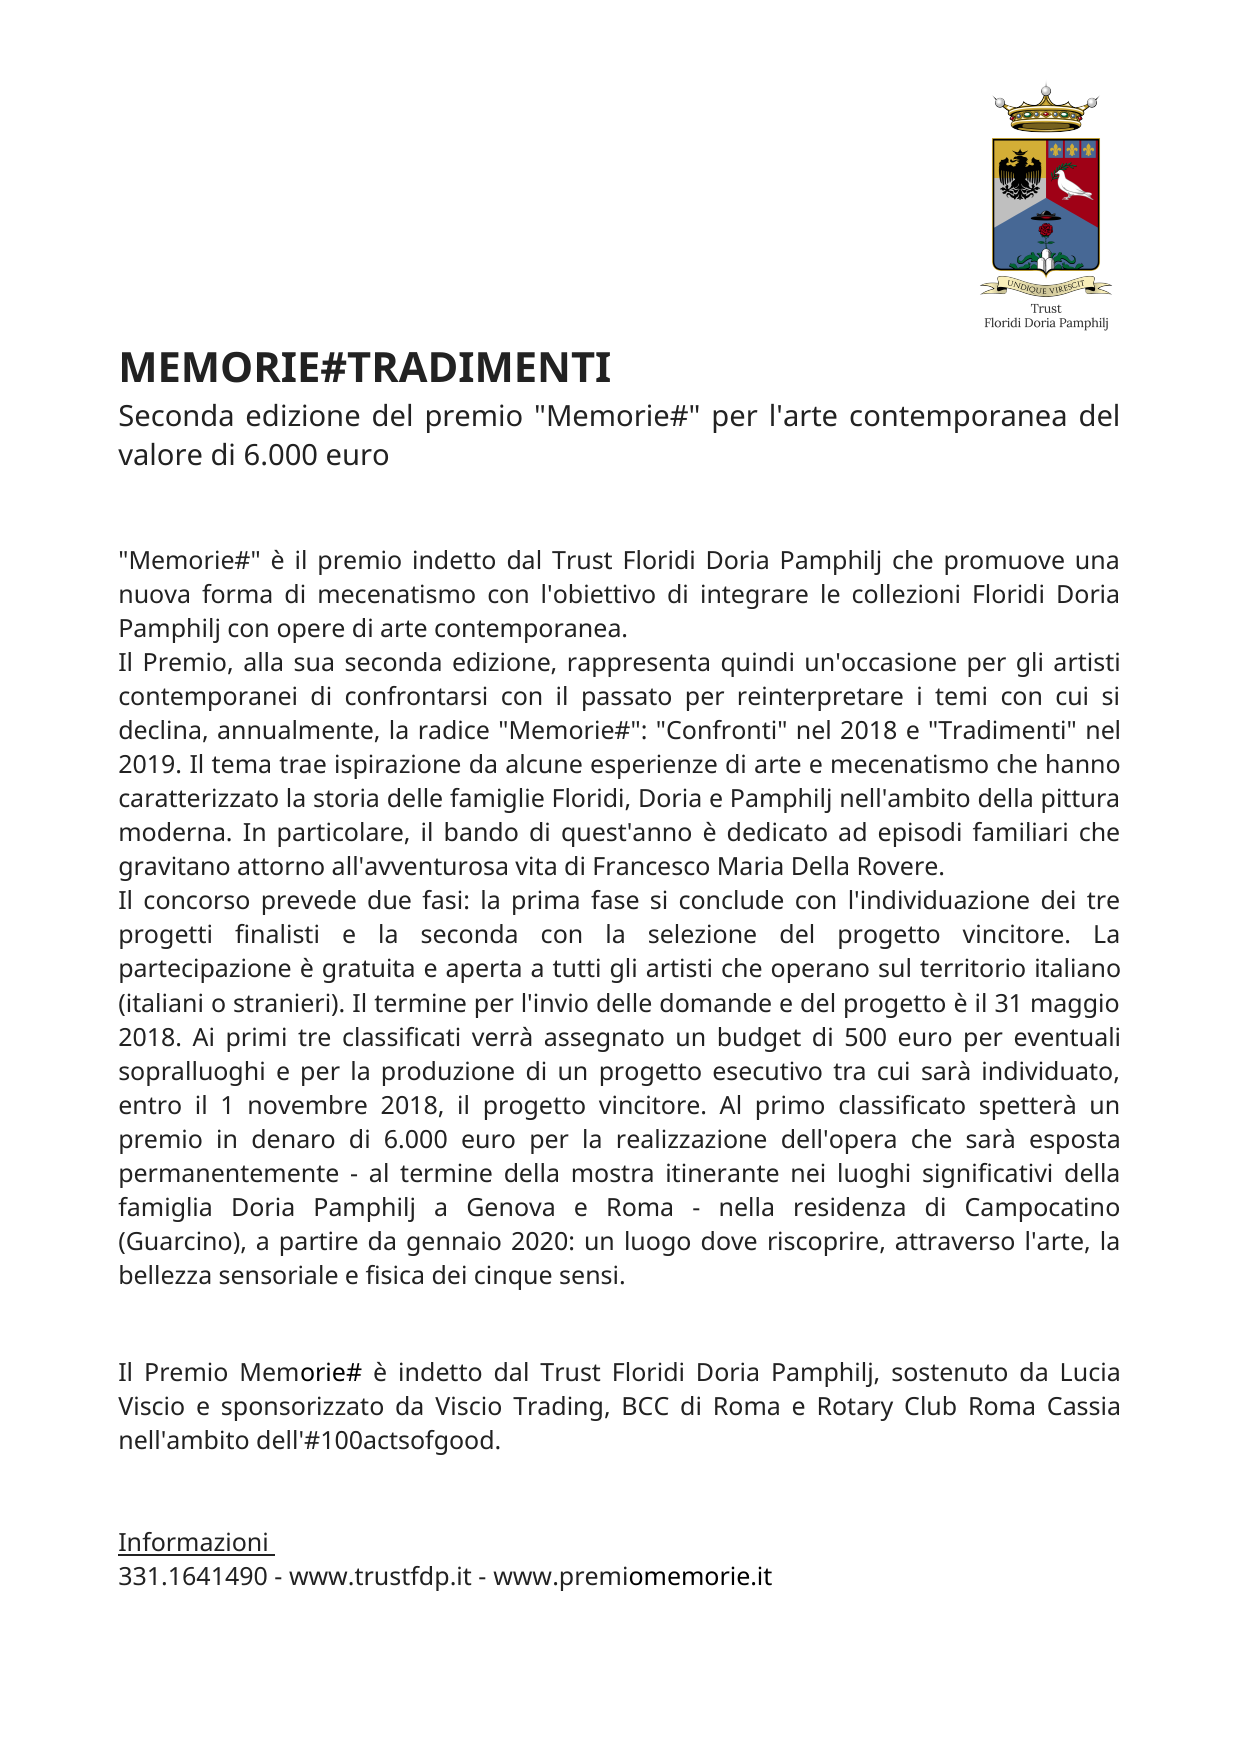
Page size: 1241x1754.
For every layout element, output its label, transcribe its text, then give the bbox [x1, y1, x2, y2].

text Seconda edizione del premio "Memorie#" per l'arte contemporanea del valore di 6.000 euro [118, 395, 1122, 474]
text Il Premio Memorie# è indetto dal Trust Floridi Doria Pamphilj, sostenuto da Lucia Viscio e sponsorizzato da Viscio Trading, BCC di Roma e Rotary Club Roma Cassia nell'ambito dell'#100actsofgood. [118, 1354, 1122, 1457]
text MEMORIE#TRADIMENTI [118, 338, 1122, 395]
text Il concorso prevede due fasi: la prima fase si conclude con l'individuazione dei tre progetti finalisti e la seconda con la selezione del progetto vincitore. La partecipazione è gratuita e aperta a tutti gli artisti che operano sul territorio italiano (italiani o stranieri). Il termine per l'invio delle domande e del progetto è il 31 maggio 2018. Ai primi tre classificati verrà assegnato un budget di 500 euro per eventuali sopralluoghi e per la produzione di un progetto esecutivo tra cui sarà individuato, entro il 1 novembre 2018, il progetto vincitore. Al primo classificato spetterà un premio in denaro di 6.000 euro per la realizzazione dell'opera che sarà esposta permanentemente - al termine della mostra itinerante nei luoghi significativi della famiglia Doria Pamphilj a Genova e Roma - nella residenza di Campocatino (Guarcino), a partire da gennaio 2020: un luogo dove riscoprire, attraverso l'arte, la bellezza sensoriale e fisica dei cinque sensi. [118, 883, 1122, 1292]
text "Memorie#" è il premio indetto dal Trust Floridi Doria Pamphilj che promuove una nuova forma di mecenatismo con l'obiettivo di integrare le collezioni Floridi Doria Pamphilj con opere di arte contemporanea. [118, 542, 1122, 644]
text Il Premio, alla sua seconda edizione, rappresenta quindi un'occasione per gli artisti contemporanei di confrontarsi con il passato per reinterpretare i temi con cui si declina, annualmente, la radice "Memorie#": "Confronti" nel 2018 e "Tradimenti" nel 2019. Il tema trae ispirazione da alcune esperienze di arte e mecenatismo che hanno caratterizzato la storia delle famiglie Floridi, Doria e Pamphilj nell'ambito della pittura moderna. In particolare, il bando di quest'anno è dedicato ad episodi familiari che gravitano attorno all'avventurosa vita di Francesco Maria Della Rovere. [118, 644, 1122, 883]
picture [969, 79, 1123, 339]
text Informazioni [118, 1525, 1122, 1559]
text 331.1641490 - www.trustfdp.it - www.premiomemorie.it [118, 1559, 1122, 1593]
